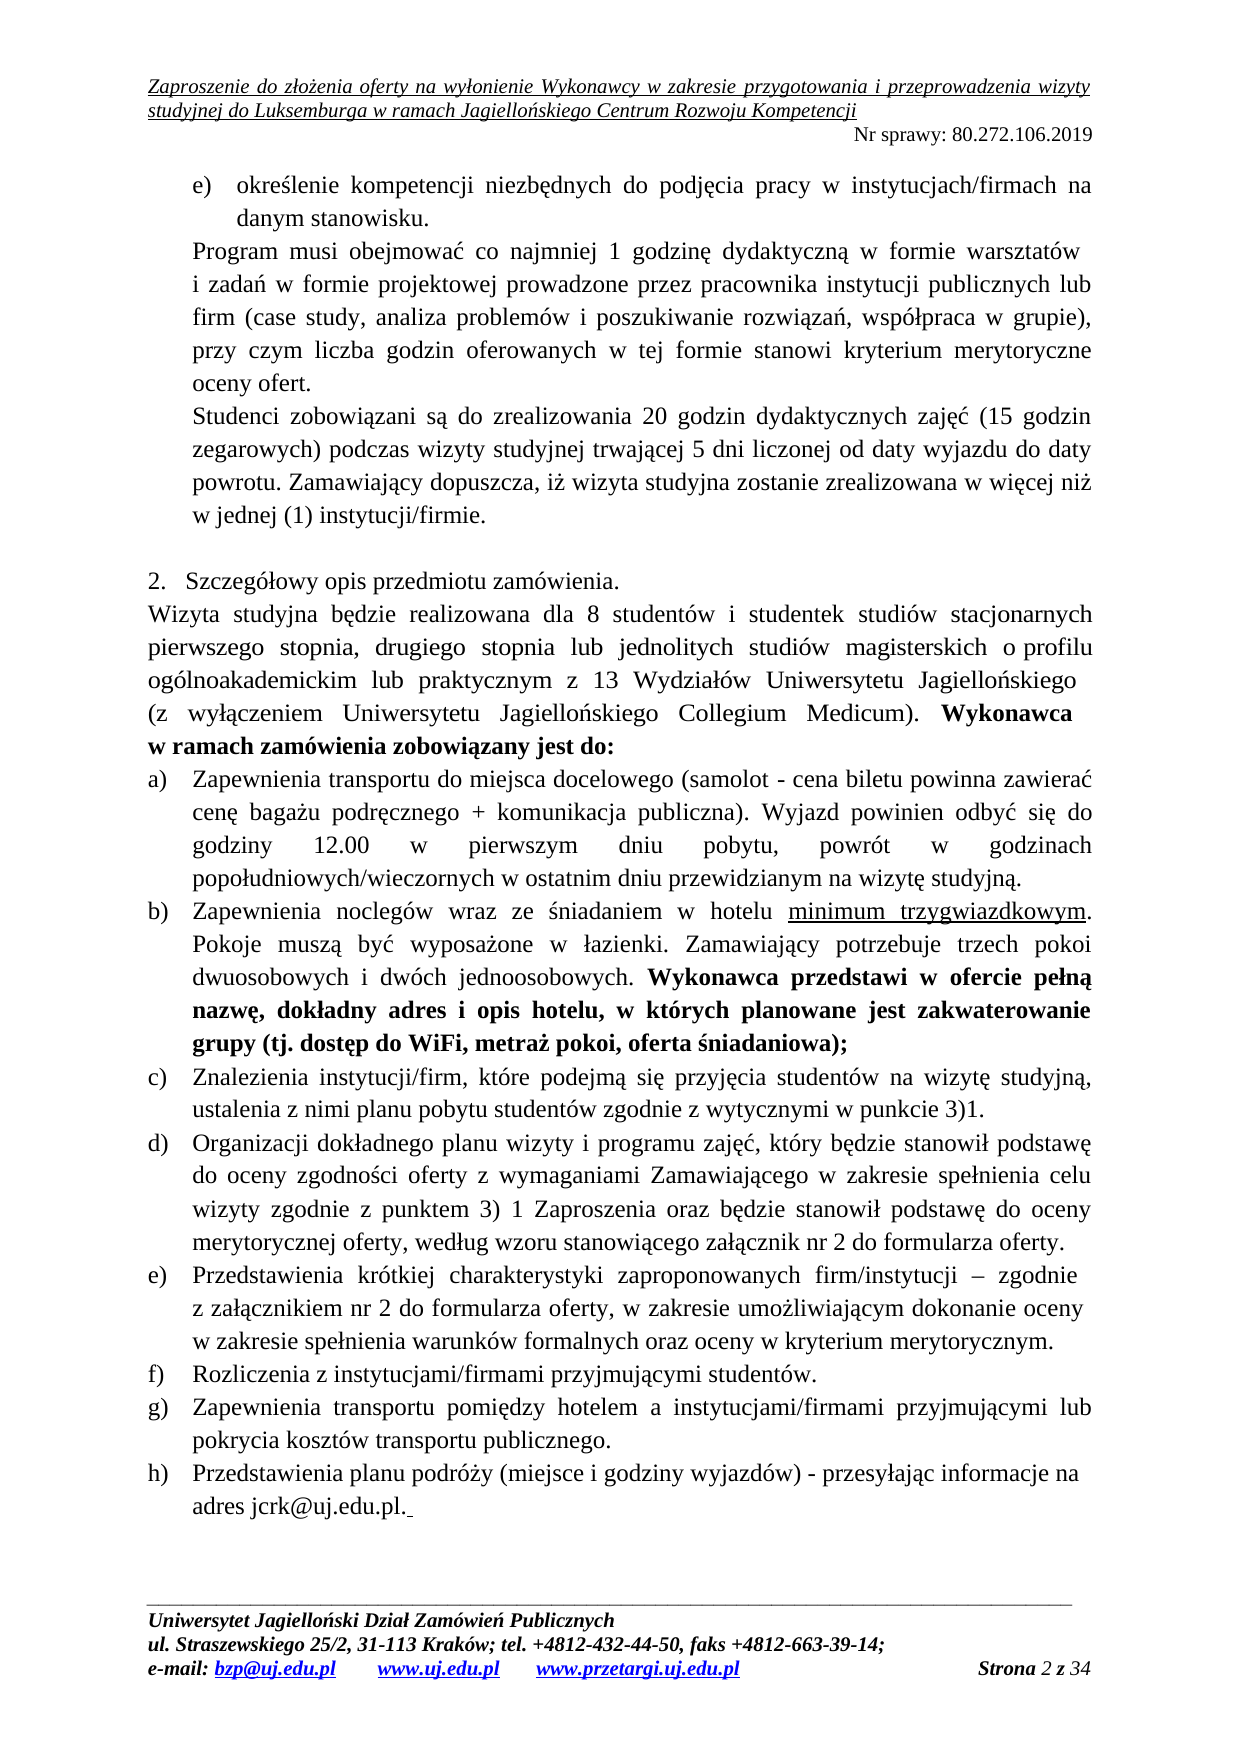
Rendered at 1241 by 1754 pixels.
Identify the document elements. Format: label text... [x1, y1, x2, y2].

text Studenci zobowiązani są do zrealizowania 20 godzin dydaktycznych zajęć (15 godzin zegarowych) podczas wizyty studyjnej trwającej 5 dni liczonej od daty wyjazdu do daty powrotu. Zamawiający dopuszcza, iż wizyta studyjna zostanie zrealizowana w więcej niż w jednej (1) instytucji/firmie. [192, 401, 1092, 529]
list Rozliczenia z instytucjami/firmami przyjmującymi studentów. [148, 1359, 1092, 1387]
list Szczegółowy opis przedmiotu zamówienia. [148, 566, 1092, 595]
list Zapewnienia noclegów wraz ze śniadaniem w hotelu minimum trzygwiazdkowym. Pokoje muszą być wyposażone w łazienki. Zamawiający potrzebuje trzech pokoi dwuosobowych i dwóch jednoosobowych. Wykonawca przedstawi w ofercie pełną nazwę, dokładny adres i opis hotelu, w których planowane jest zakwaterowanie grupy (tj. dostęp do WiFi, metraż pokoi, oferta śniadaniowa); [148, 896, 1092, 1057]
list określenie kompetencji niezbędnych do podjęcia pracy w instytucjach/firmach na danym stanowisku. [192, 170, 1092, 232]
text Program musi obejmować co najmniej 1 godzinę dydaktyczną w formie warsztatów i zadań w formie projektowej prowadzone przez pracownika instytucji publicznych lub firm (case study, analiza problemów i poszukiwanie rozwiązań, współpraca w grupie), przy czym liczba godzin oferowanych w tej formie stanowi kryterium merytoryczne oceny ofert. [192, 236, 1092, 397]
list Przedstawienia planu podróży (miejsce i godziny wyjazdów) - przesyłając informacje na adres jcrk@uj.edu.pl. [148, 1458, 1092, 1519]
list Przedstawienia krótkiej charakterystyki zaproponowanych firm/instytucji – zgodnie z załącznikiem nr 2 do formularza oferty, w zakresie umożliwiającym dokonanie oceny w zakresie spełnienia warunków formalnych oraz oceny w kryterium merytorycznym. [148, 1260, 1092, 1354]
list Znalezienia instytucji/firm, które podejmą się przyjęcia studentów na wizytę studyjną, ustalenia z nimi planu pobytu studentów zgodnie z wytycznymi w punkcie 3)1. [148, 1062, 1092, 1123]
text Wizyta studyjna będzie realizowana dla 8 studentów i studentek studiów stacjonarnych pierwszego stopnia, drugiego stopnia lub jednolitych studiów magisterskich o profilu ogólnoakademickim lub praktycznym z 13 Wydziałów Uniwersytetu Jagiellońskiego (z wyłączeniem Uniwersytetu Jagiellońskiego Collegium Medicum). Wykonawca w ramach zamówienia zobowiązany jest do: [148, 599, 1092, 760]
list Zapewnienia transportu do miejsca docelowego (samolot - cena biletu powinna zawierać cenę bagażu podręcznego + komunikacja publiczna). Wyjazd powinien odbyć się do godziny 12.00 w pierwszym dniu pobytu, powrót w godzinach popołudniowych/wieczornych w ostatnim dniu przewidzianym na wizytę studyjną. [148, 764, 1092, 892]
list Organizacji dokładnego planu wizyty i programu zajęć, który będzie stanowił podstawę do oceny zgodności oferty z wymaganiami Zamawiającego w zakresie spełnienia celu wizyty zgodnie z punktem 3) 1 Zaproszenia oraz będzie stanowił podstawę do oceny merytorycznej oferty, według wzoru stanowiącego załącznik nr 2 do formularza oferty. [148, 1128, 1092, 1255]
list Zapewnienia transportu pomiędzy hotelem a instytucjami/firmami przyjmującymi lub pokrycia kosztów transportu publicznego. [148, 1392, 1092, 1453]
